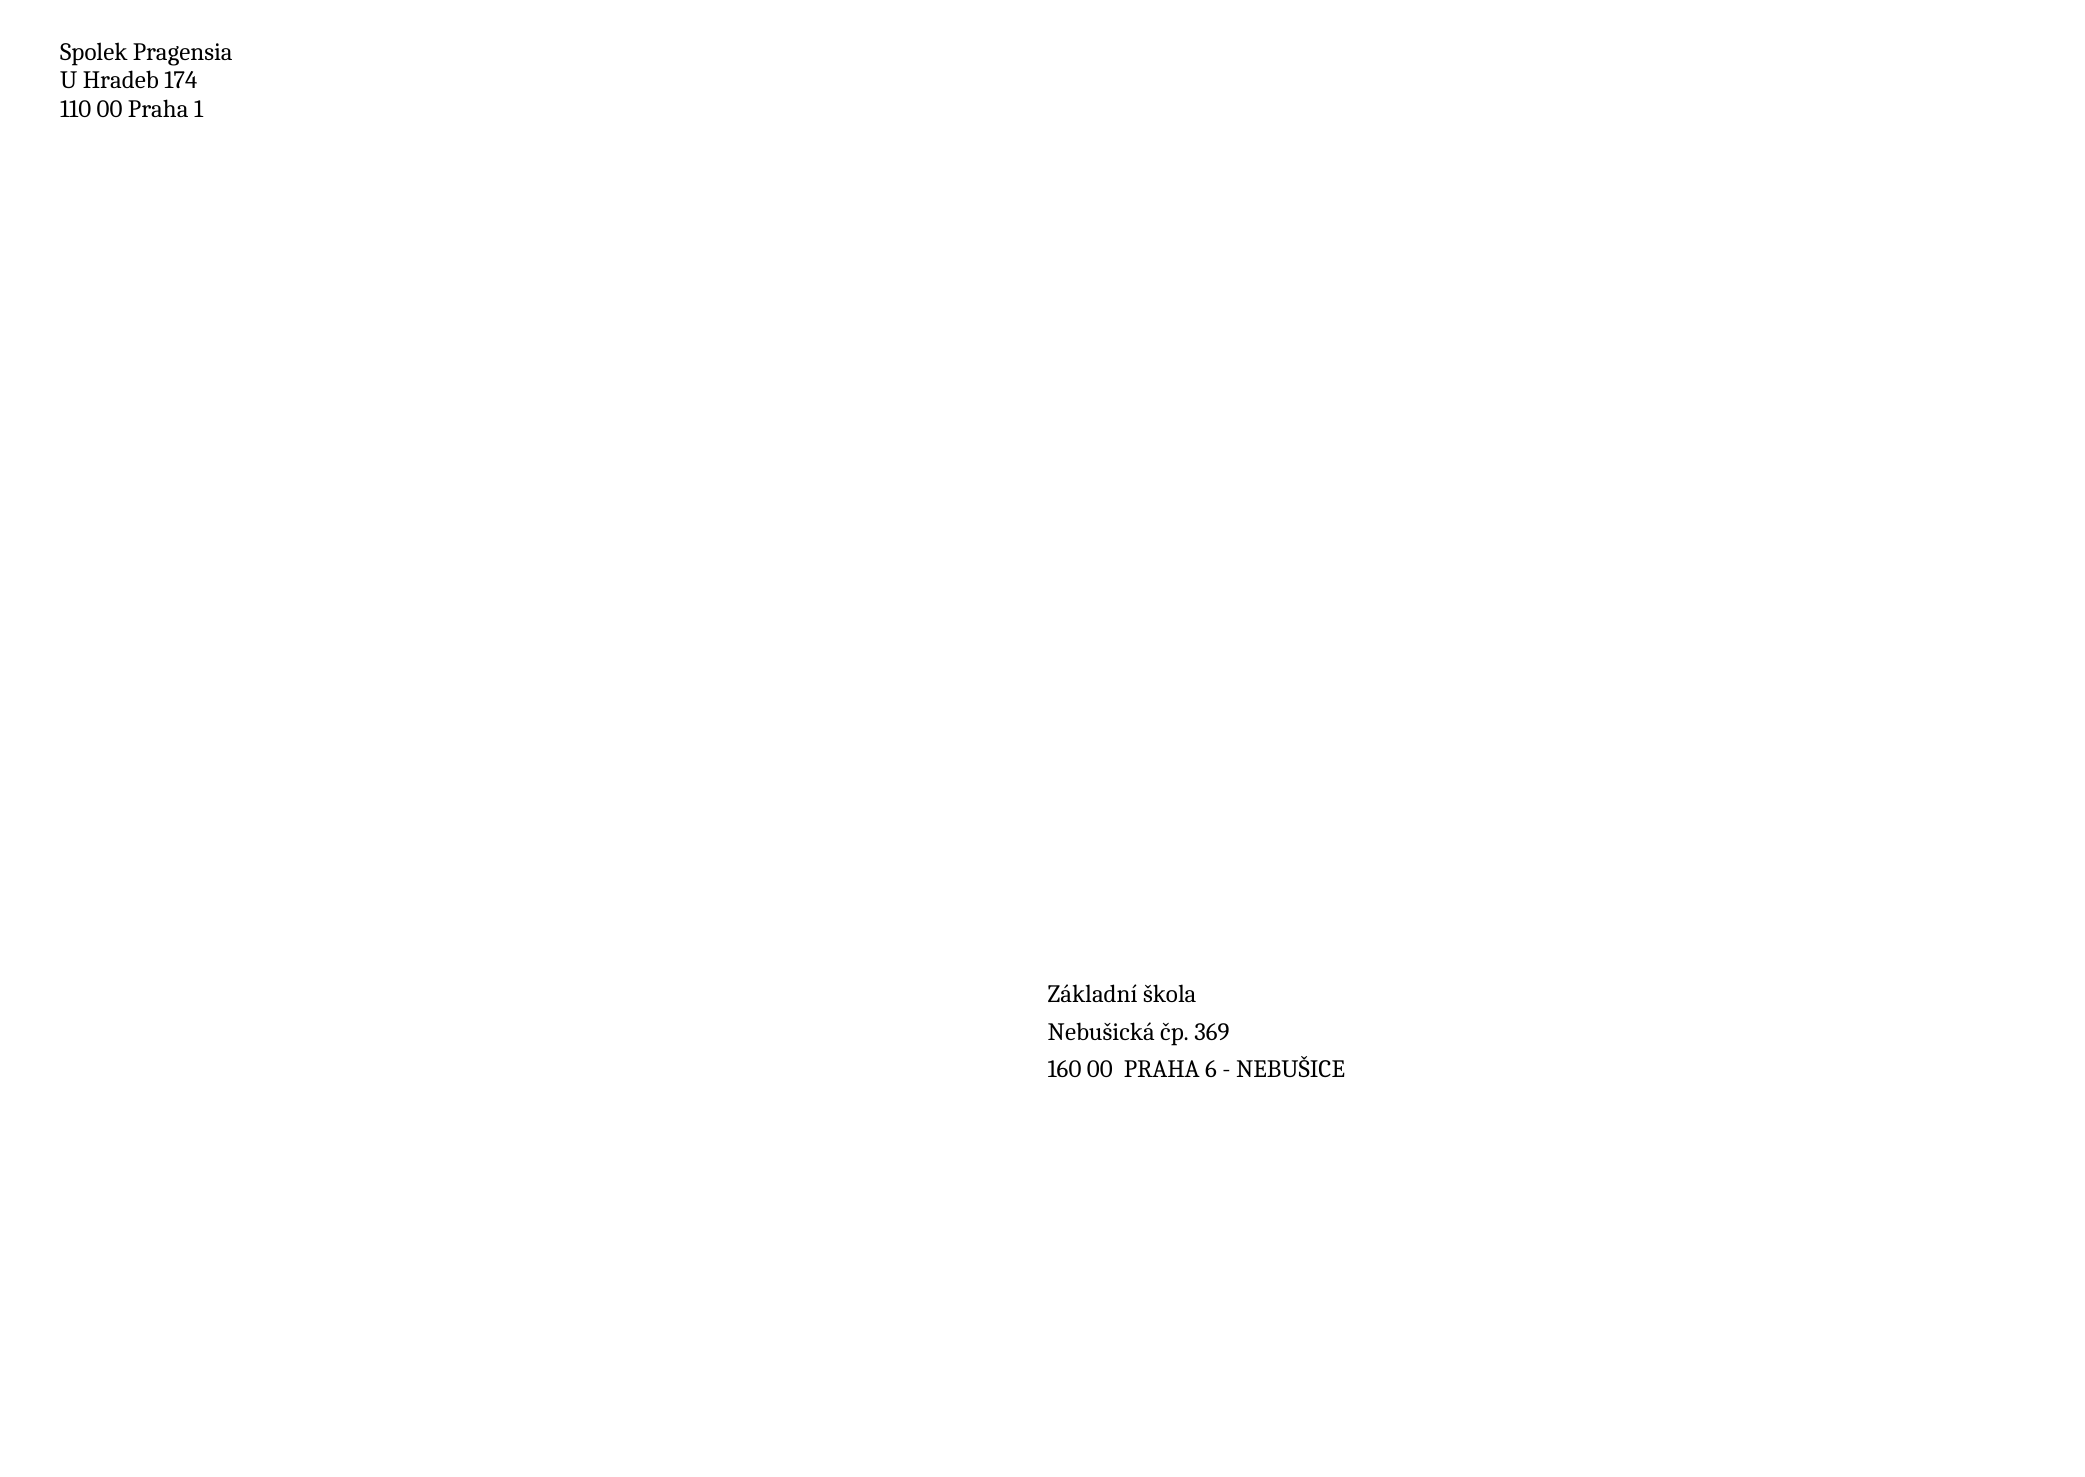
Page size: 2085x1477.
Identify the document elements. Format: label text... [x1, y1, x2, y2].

text U Hradeb 174 [60, 66, 2010, 95]
text 110 00 Praha 1 [60, 95, 2010, 124]
text Spolek Pragensia [60, 37, 2010, 66]
